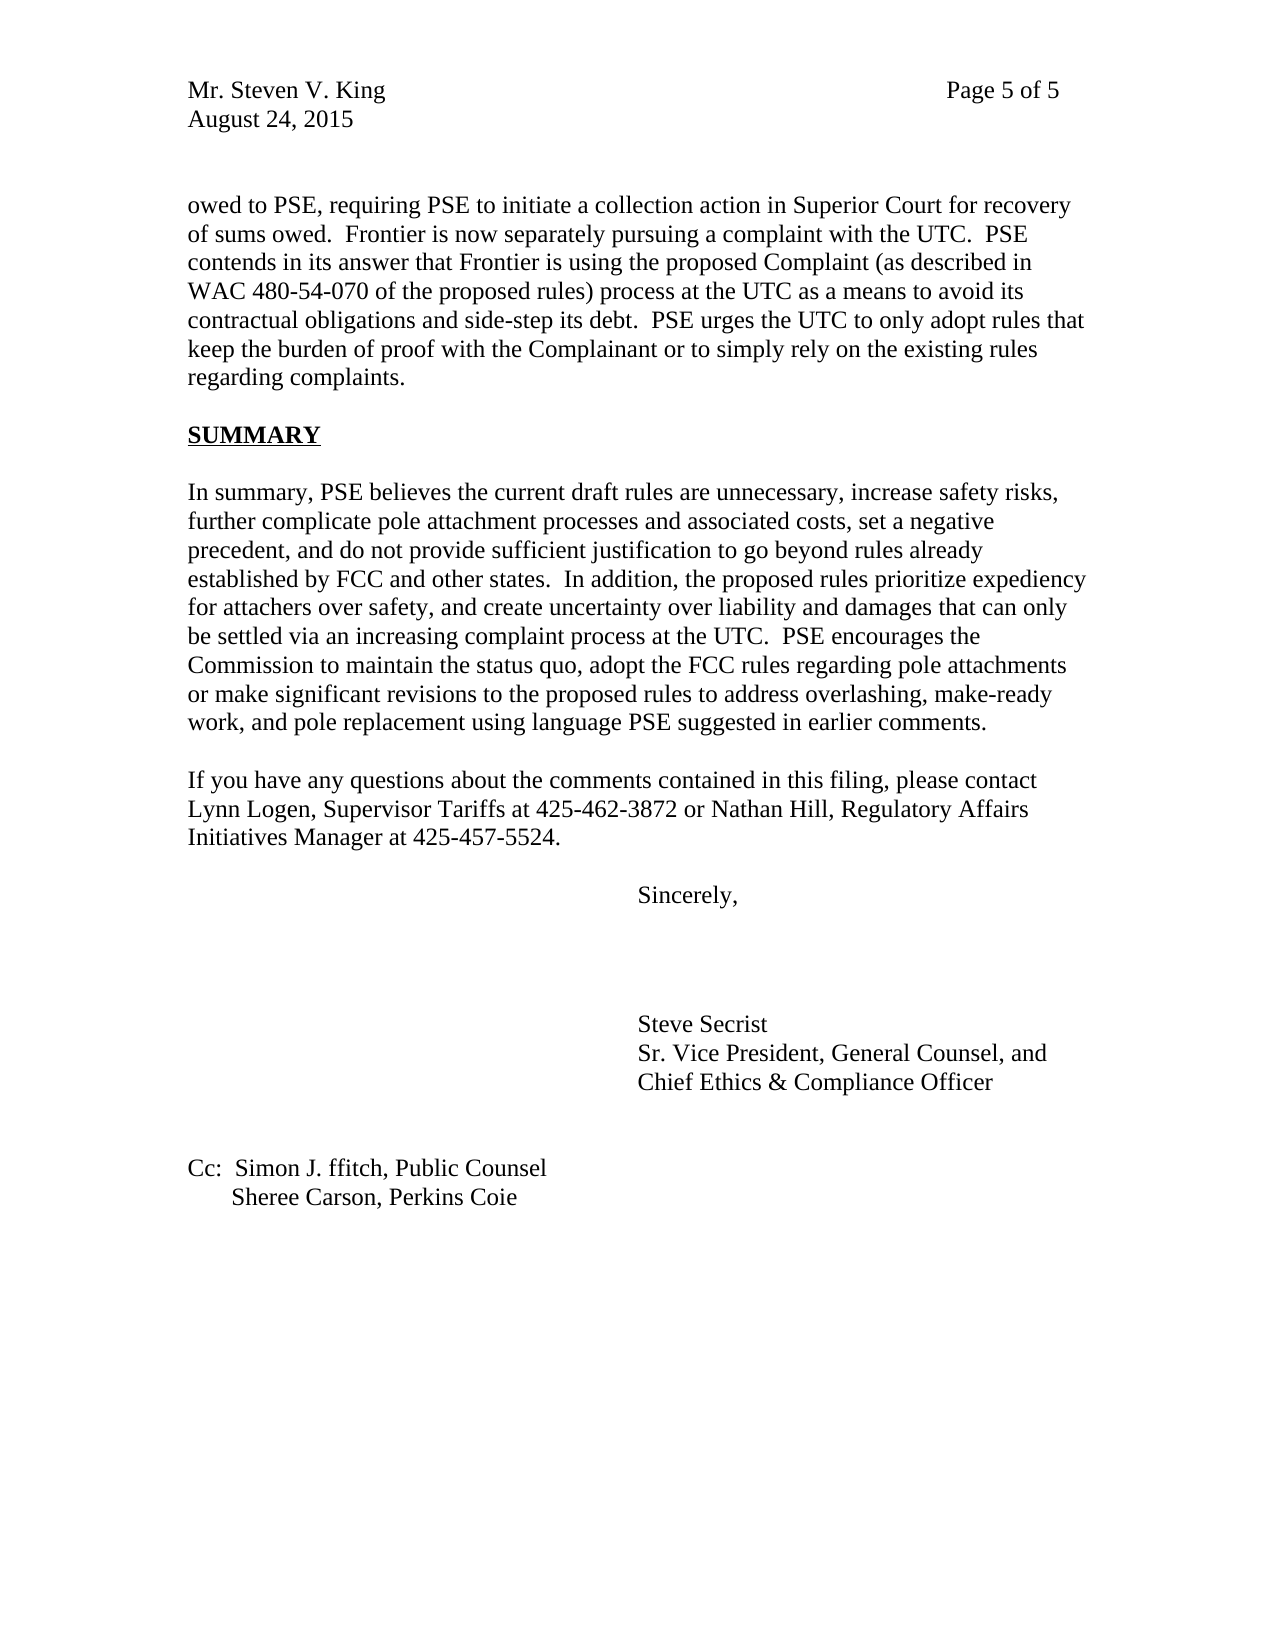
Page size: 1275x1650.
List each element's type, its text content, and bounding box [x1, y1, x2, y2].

text Sr. Vice President, General Counsel, and Chief Ethics & Compliance Officer [637, 1038, 1087, 1096]
text SUMMARY [187, 420, 1087, 449]
text Sincerely, [562, 880, 1087, 909]
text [187, 190, 1087, 391]
text Steve Secrist [562, 1009, 1087, 1038]
text Cc: Simon J. ffitch, Public Counsel [187, 1153, 1087, 1182]
text If you have any questions about the comments contained in this filing, please contact Lynn Logen, Supervisor Tariffs at 425-462-3872 or Nathan Hill, Regulatory Affairs Initiatives Manager at 425-457-5524. [187, 765, 1087, 851]
text Sheree Carson, Perkins Coie [187, 1182, 1087, 1211]
text In summary, PSE believes the current draft rules are unnecessary, increase safety risks, further complicate pole attachment processes and associated costs, set a negative precedent, and do not provide sufficient justification to go beyond rules already established by FCC and other states. In addition, the proposed rules prioritize expediency for attachers over safety, and create uncertainty over liability and damages that can only be settled via an increasing complaint process at the UTC. PSE encourages the Commission to maintain the status quo, adopt the FCC rules regarding pole attachments or make significant revisions to the proposed rules to address overlashing, make-ready work, and pole replacement using language PSE suggested in earlier comments. [187, 477, 1087, 736]
